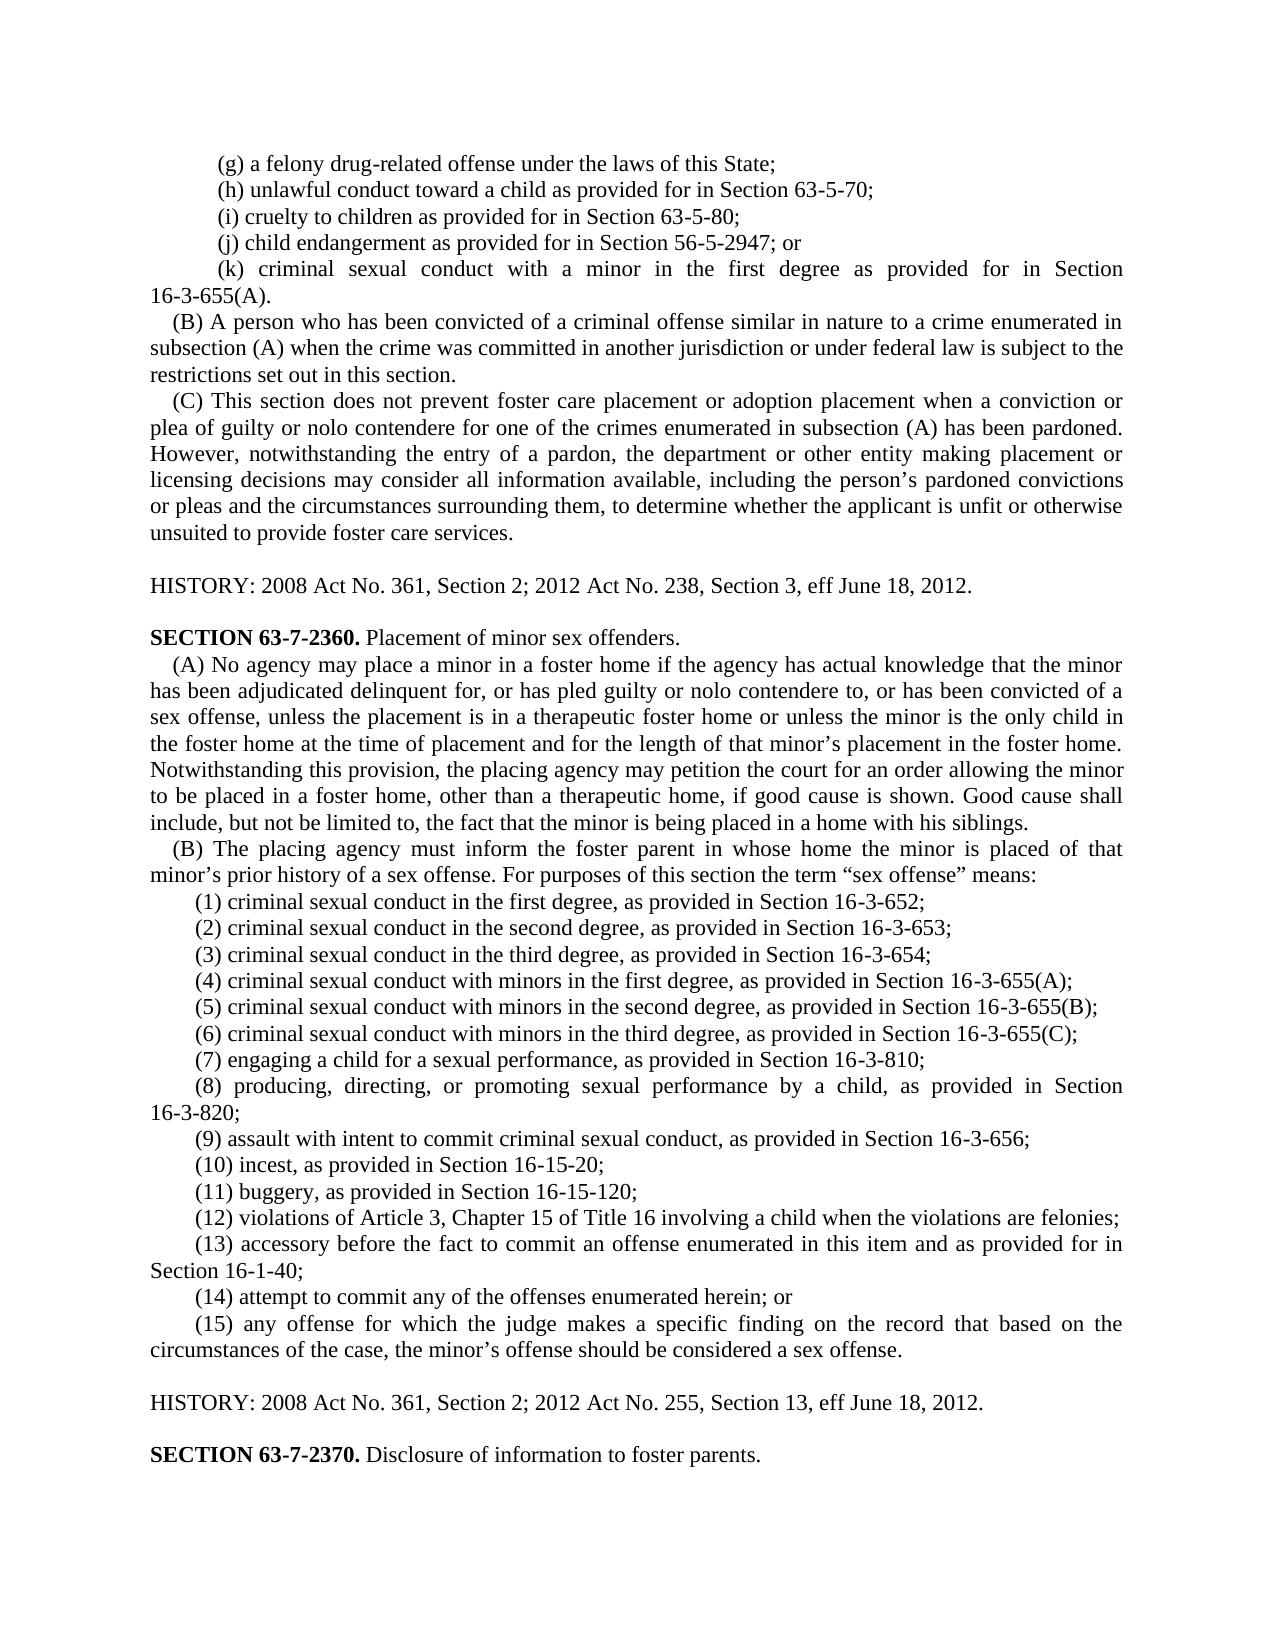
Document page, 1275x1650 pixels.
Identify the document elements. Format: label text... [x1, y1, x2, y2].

text (13) accessory before the fact to commit an offense enumerated in this item and as provided for in Section 16-1-40; [150, 1231, 1125, 1283]
text (14) attempt to commit any of the offenses enumerated herein; or [150, 1283, 1125, 1309]
text SECTION 63-7-2370. Disclosure of information to foster parents. [150, 1441, 1125, 1468]
text (h) unlawful conduct toward a child as provided for in Section 63-5-70; [150, 176, 1125, 203]
text (15) any offense for which the judge makes a specific finding on the record that based on the circumstances of the case, the minor’s offense should be considered a sex offense. [150, 1309, 1125, 1362]
text (g) a felony drug-related offense under the laws of this State; [150, 150, 1125, 176]
text HISTORY: 2008 Act No. 361, Section 2; 2012 Act No. 255, Section 13, eff June 18, 2012. [150, 1389, 1125, 1415]
text (4) criminal sexual conduct with minors in the first degree, as provided in Section 16-3-655(A); [150, 967, 1125, 993]
text (12) violations of Article 3, Chapter 15 of Title 16 involving a child when the violations are felonies; [150, 1204, 1125, 1231]
text (8) producing, directing, or promoting sexual performance by a child, as provided in Section 16-3-820; [150, 1072, 1125, 1125]
text HISTORY: 2008 Act No. 361, Section 2; 2012 Act No. 238, Section 3, eff June 18, 2012. [150, 572, 1125, 598]
text (A) No agency may place a minor in a foster home if the agency has actual knowledge that the minor has been adjudicated delinquent for, or has pled guilty or nolo contendere to, or has been convicted of a sex offense, unless the placement is in a therapeutic foster home or unless the minor is the only child in the foster home at the time of placement and for the length of that minor’s placement in the foster home. Notwithstanding this provision, the placing agency may petition the court for an order allowing the minor to be placed in a foster home, other than a therapeutic home, if good cause is shown. Good cause shall include, but not be limited to, the fact that the minor is being placed in a home with his siblings. [150, 651, 1125, 835]
text (B) The placing agency must inform the foster parent in whose home the minor is placed of that minor’s prior history of a sex offense. For purposes of this section the term “sex offense” means: [150, 835, 1125, 888]
text (i) cruelty to children as provided for in Section 63-5-80; [150, 203, 1125, 229]
text (j) child endangerment as provided for in Section 56-5-2947; or [150, 229, 1125, 255]
text (k) criminal sexual conduct with a minor in the first degree as provided for in Section 16-3-655(A). [150, 255, 1125, 308]
text (5) criminal sexual conduct with minors in the second degree, as provided in Section 16-3-655(B); [150, 993, 1125, 1020]
text (11) buggery, as provided in Section 16-15-120; [150, 1178, 1125, 1204]
text (C) This section does not prevent foster care placement or adoption placement when a conviction or plea of guilty or nolo contendere for one of the crimes enumerated in subsection (A) has been pardoned. However, notwithstanding the entry of a pardon, the department or other entity making placement or licensing decisions may consider all information available, including the person’s pardoned convictions or pleas and the circumstances surrounding them, to determine whether the applicant is unfit or otherwise unsuited to provide foster care services. [150, 387, 1125, 545]
text (10) incest, as provided in Section 16-15-20; [150, 1151, 1125, 1178]
text (2) criminal sexual conduct in the second degree, as provided in Section 16-3-653; [150, 914, 1125, 941]
text (3) criminal sexual conduct in the third degree, as provided in Section 16-3-654; [150, 941, 1125, 967]
text (7) engaging a child for a sexual performance, as provided in Section 16-3-810; [150, 1046, 1125, 1072]
text (1) criminal sexual conduct in the first degree, as provided in Section 16-3-652; [150, 888, 1125, 914]
text (B) A person who has been convicted of a criminal offense similar in nature to a crime enumerated in subsection (A) when the crime was committed in another jurisdiction or under federal law is subject to the restrictions set out in this section. [150, 308, 1125, 387]
text SECTION 63-7-2360. Placement of minor sex offenders. [150, 624, 1125, 651]
text (9) assault with intent to commit criminal sexual conduct, as provided in Section 16-3-656; [150, 1125, 1125, 1151]
text (6) criminal sexual conduct with minors in the third degree, as provided in Section 16-3-655(C); [150, 1020, 1125, 1046]
